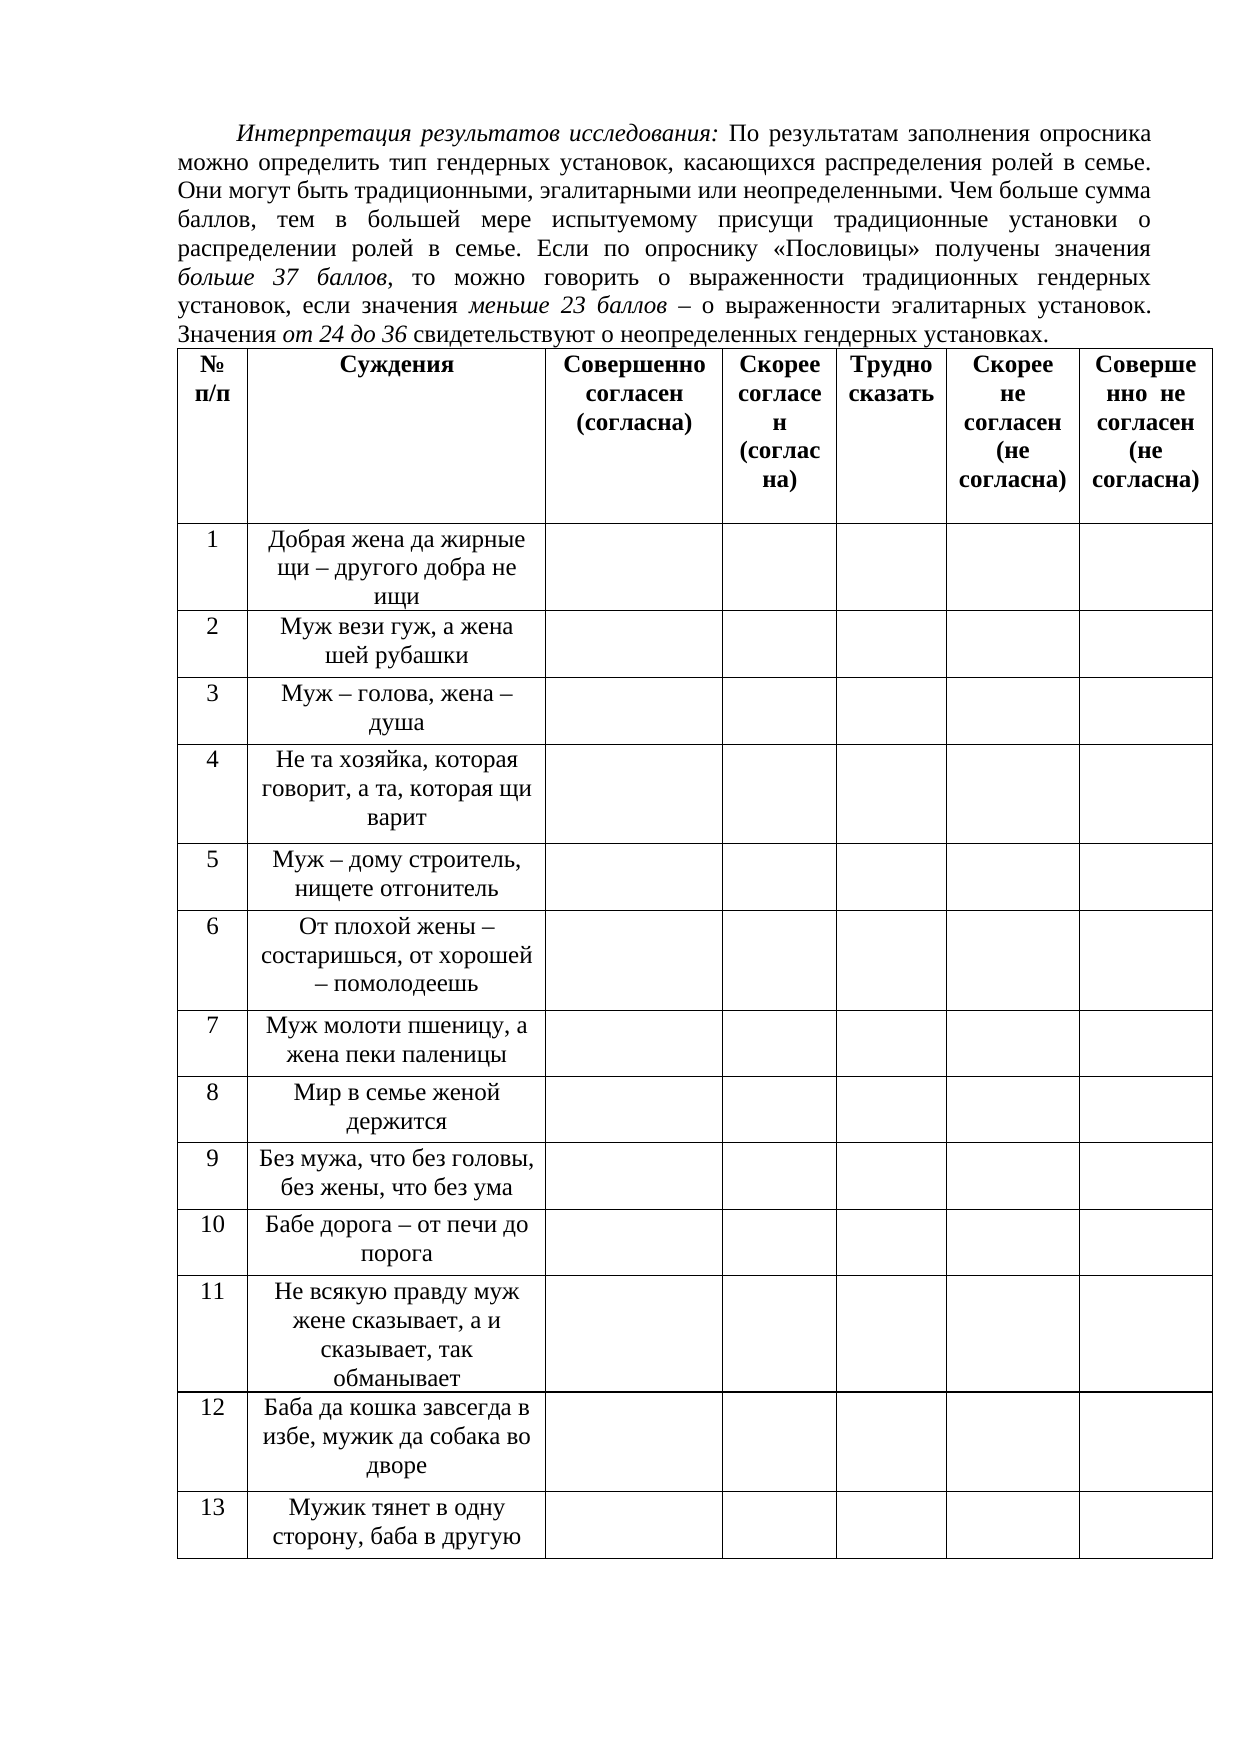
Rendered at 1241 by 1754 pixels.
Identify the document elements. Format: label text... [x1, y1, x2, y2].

table_cell 9 [178, 1143, 247, 1208]
table_cell [1080, 911, 1212, 1009]
table_cell [723, 745, 836, 843]
table_cell [723, 1143, 836, 1208]
table_cell [947, 911, 1079, 1009]
table_cell 1 [178, 524, 247, 610]
table_cell [1080, 1143, 1212, 1208]
table_cell [837, 1143, 946, 1208]
table_cell [546, 1210, 722, 1275]
table_cell [546, 524, 722, 610]
table_cell [723, 911, 836, 1009]
table_cell [947, 844, 1079, 910]
table_cell [837, 678, 946, 743]
table_cell 2 [178, 611, 247, 677]
table_cell [947, 745, 1079, 843]
table_cell [1080, 678, 1212, 743]
table_cell Не всякую правду муж жене сказывает, а и сказывает, так обманывает [248, 1276, 545, 1391]
table_cell [546, 1276, 722, 1391]
table_cell [1080, 1210, 1212, 1275]
table_cell 5 [178, 844, 247, 910]
table_cell 7 [178, 1011, 247, 1076]
table_cell [1080, 1393, 1212, 1491]
table_cell [947, 1143, 1079, 1208]
table_cell [1080, 1077, 1212, 1142]
table_cell Добрая жена да жирные щи – другого добра не ищи [248, 524, 545, 610]
table_cell [723, 524, 836, 610]
table_cell [947, 1393, 1079, 1491]
table_cell Бабе дорога – от печи до порога [248, 1210, 545, 1275]
table_cell [837, 1393, 946, 1491]
table_cell [947, 678, 1079, 743]
table_cell 11 [178, 1276, 247, 1391]
table_header Совершенно согласен (согласна) [546, 349, 722, 523]
table_cell 13 [178, 1492, 247, 1558]
table_header Трудно сказать [837, 349, 946, 523]
table_cell [546, 678, 722, 743]
table_cell Муж вези гуж, а жена шей рубашки [248, 611, 545, 677]
table_cell Без мужа, что без головы, без жены, что без ума [248, 1143, 545, 1208]
table_cell [546, 1393, 722, 1491]
table_cell [1080, 1011, 1212, 1076]
table_cell [546, 1077, 722, 1142]
table_cell [947, 611, 1079, 677]
table_cell [1080, 611, 1212, 677]
table_cell Мир в семье женой держится [248, 1077, 545, 1142]
text Интерпретация результатов исследования: По результатам заполнения опросника можно определить тип гендерных установок, касающихся распределения ролей в семье. Они могут быть традиционными, эгалитарными или неопределенными. Чем больше сумма баллов, тем в большей мере испытуемому присущи традиционные установки о распределении ролей в семье. Если по опроснику «Пословицы» получены значения больше 37 баллов, то можно говорить о выраженности традиционных гендерных установок, если значения меньше 23 баллов – о выраженности эгалитарных установок. Значения от 24 до 36 свидетельствуют о неопределенных гендерных установках. [177, 118, 1152, 348]
table_header Совершенно не согласен (не согласна) [1080, 349, 1212, 523]
table_header № п/п [178, 349, 247, 523]
table_header Суждения [248, 349, 545, 523]
table_cell [723, 1011, 836, 1076]
table_cell [723, 678, 836, 743]
table_cell [1080, 524, 1212, 610]
table_cell [546, 611, 722, 677]
table_cell 8 [178, 1077, 247, 1142]
table_cell Муж – дому строитель, нищете отгонитель [248, 844, 545, 910]
table_cell [947, 1276, 1079, 1391]
table_cell [546, 911, 722, 1009]
table_cell [723, 611, 836, 677]
table_cell [947, 524, 1079, 610]
table_cell [837, 1011, 946, 1076]
table_cell [723, 1276, 836, 1391]
table_cell [546, 1011, 722, 1076]
table_cell [837, 1492, 946, 1558]
table_cell [1080, 745, 1212, 843]
table_cell [1080, 844, 1212, 910]
table_cell 10 [178, 1210, 247, 1275]
table_cell [837, 611, 946, 677]
table_cell [1080, 1492, 1212, 1558]
table_cell [723, 1393, 836, 1491]
table_cell [723, 1492, 836, 1558]
table_cell [947, 1210, 1079, 1275]
table_cell [1080, 1276, 1212, 1391]
table_cell [837, 524, 946, 610]
table_cell [723, 1210, 836, 1275]
table_cell [837, 745, 946, 843]
table_cell Мужик тянет в одну сторону, баба в другую [248, 1492, 545, 1558]
table_cell [947, 1011, 1079, 1076]
table_cell 4 [178, 745, 247, 843]
table_cell [947, 1492, 1079, 1558]
table_cell 12 [178, 1393, 247, 1491]
table_cell Муж – голова, жена – душа [248, 678, 545, 743]
table_cell [723, 1077, 836, 1142]
table_cell От плохой жены – состаришься, от хорошей – помолодеешь [248, 911, 545, 1009]
table_cell [546, 1143, 722, 1208]
table_cell [546, 844, 722, 910]
table_cell [837, 1077, 946, 1142]
table_cell [837, 1210, 946, 1275]
table_cell Баба да кошка завсегда в избе, мужик да собака во дворе [248, 1393, 545, 1491]
table_cell 3 [178, 678, 247, 743]
table_header Скорее не согласен (не согласна) [947, 349, 1079, 523]
table_cell Не та хозяйка, которая говорит, а та, которая щи варит [248, 745, 545, 843]
table_cell [546, 1492, 722, 1558]
table_cell [837, 1276, 946, 1391]
table_cell [947, 1077, 1079, 1142]
table_cell Муж молоти пшеницу, а жена пеки паленицы [248, 1011, 545, 1076]
table_cell 6 [178, 911, 247, 1009]
table_cell [837, 844, 946, 910]
table_cell [723, 844, 836, 910]
table_header Скорее согласен (согласна) [723, 349, 836, 523]
table_cell [546, 745, 722, 843]
table_cell [837, 911, 946, 1009]
